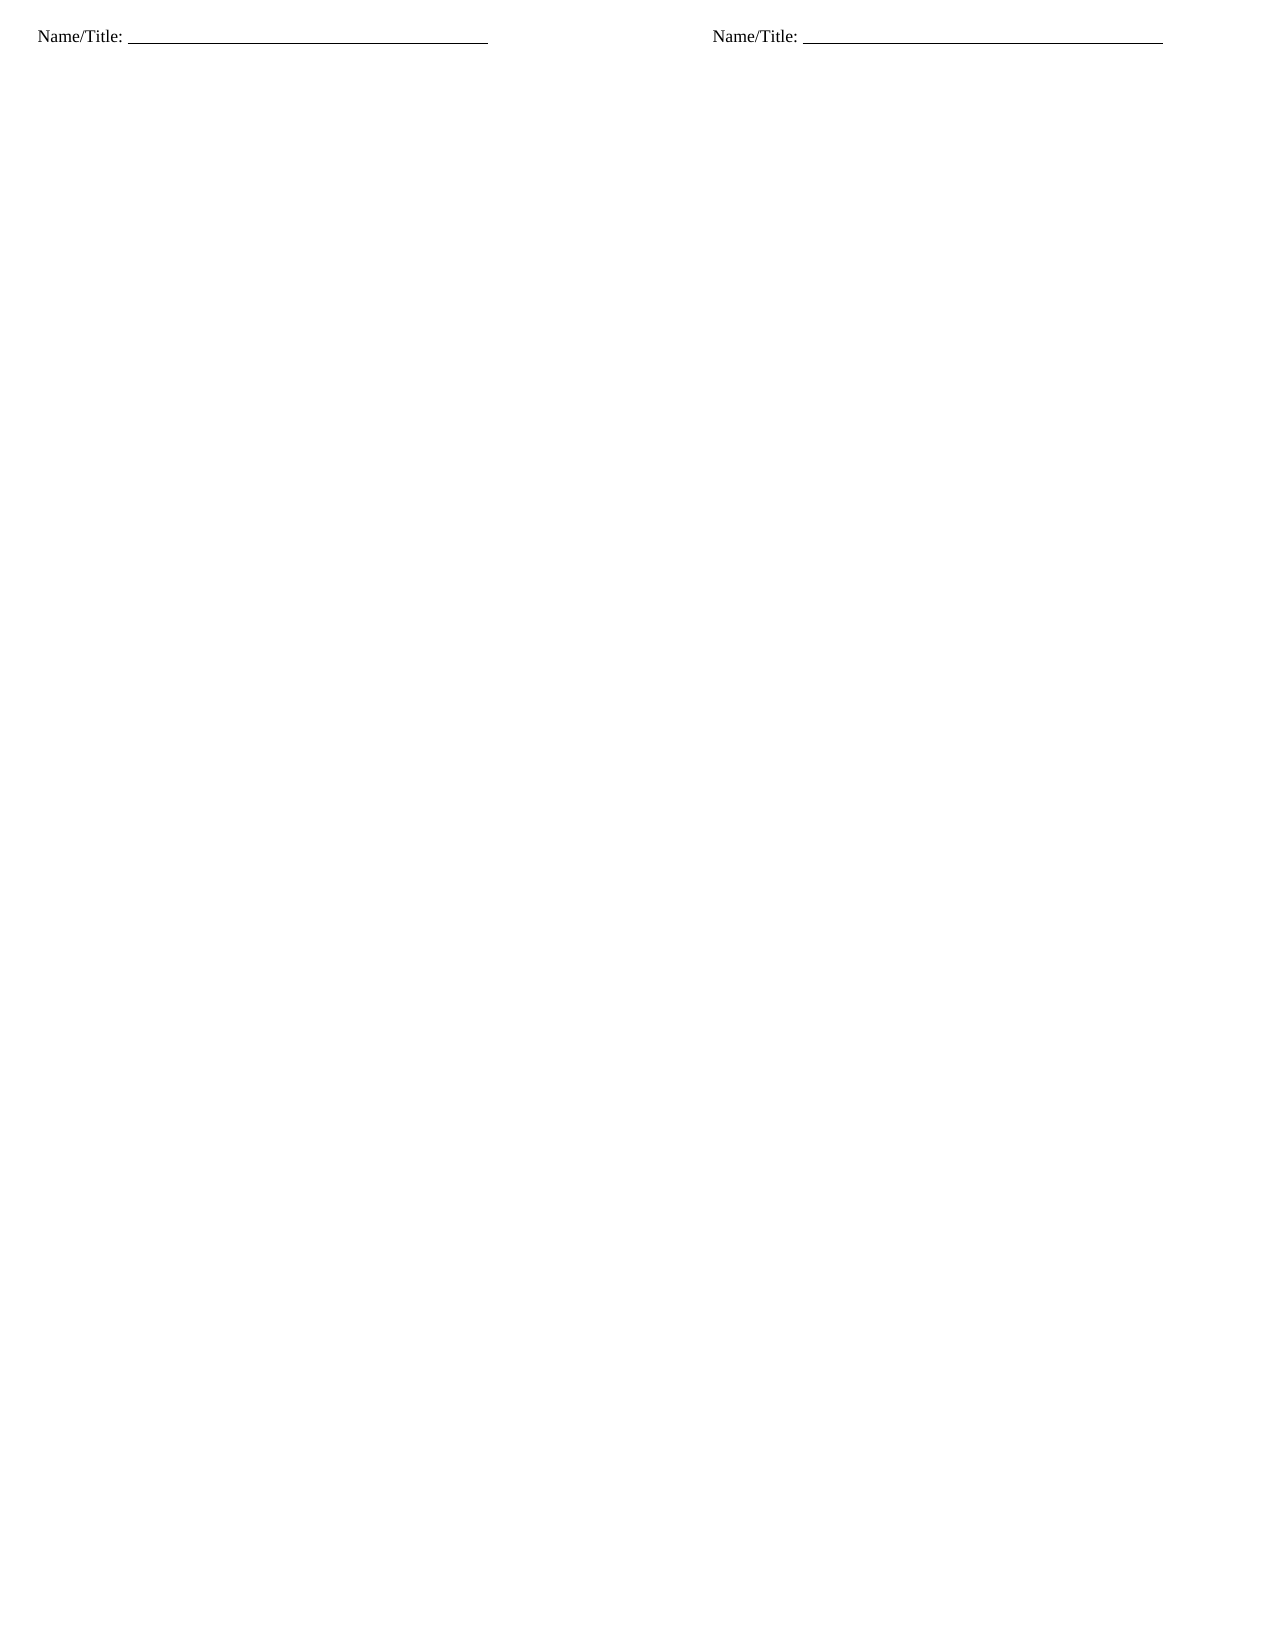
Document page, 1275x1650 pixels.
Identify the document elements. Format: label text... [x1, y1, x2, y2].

text Name/Title: Name/Title: [37, 26, 1219, 46]
